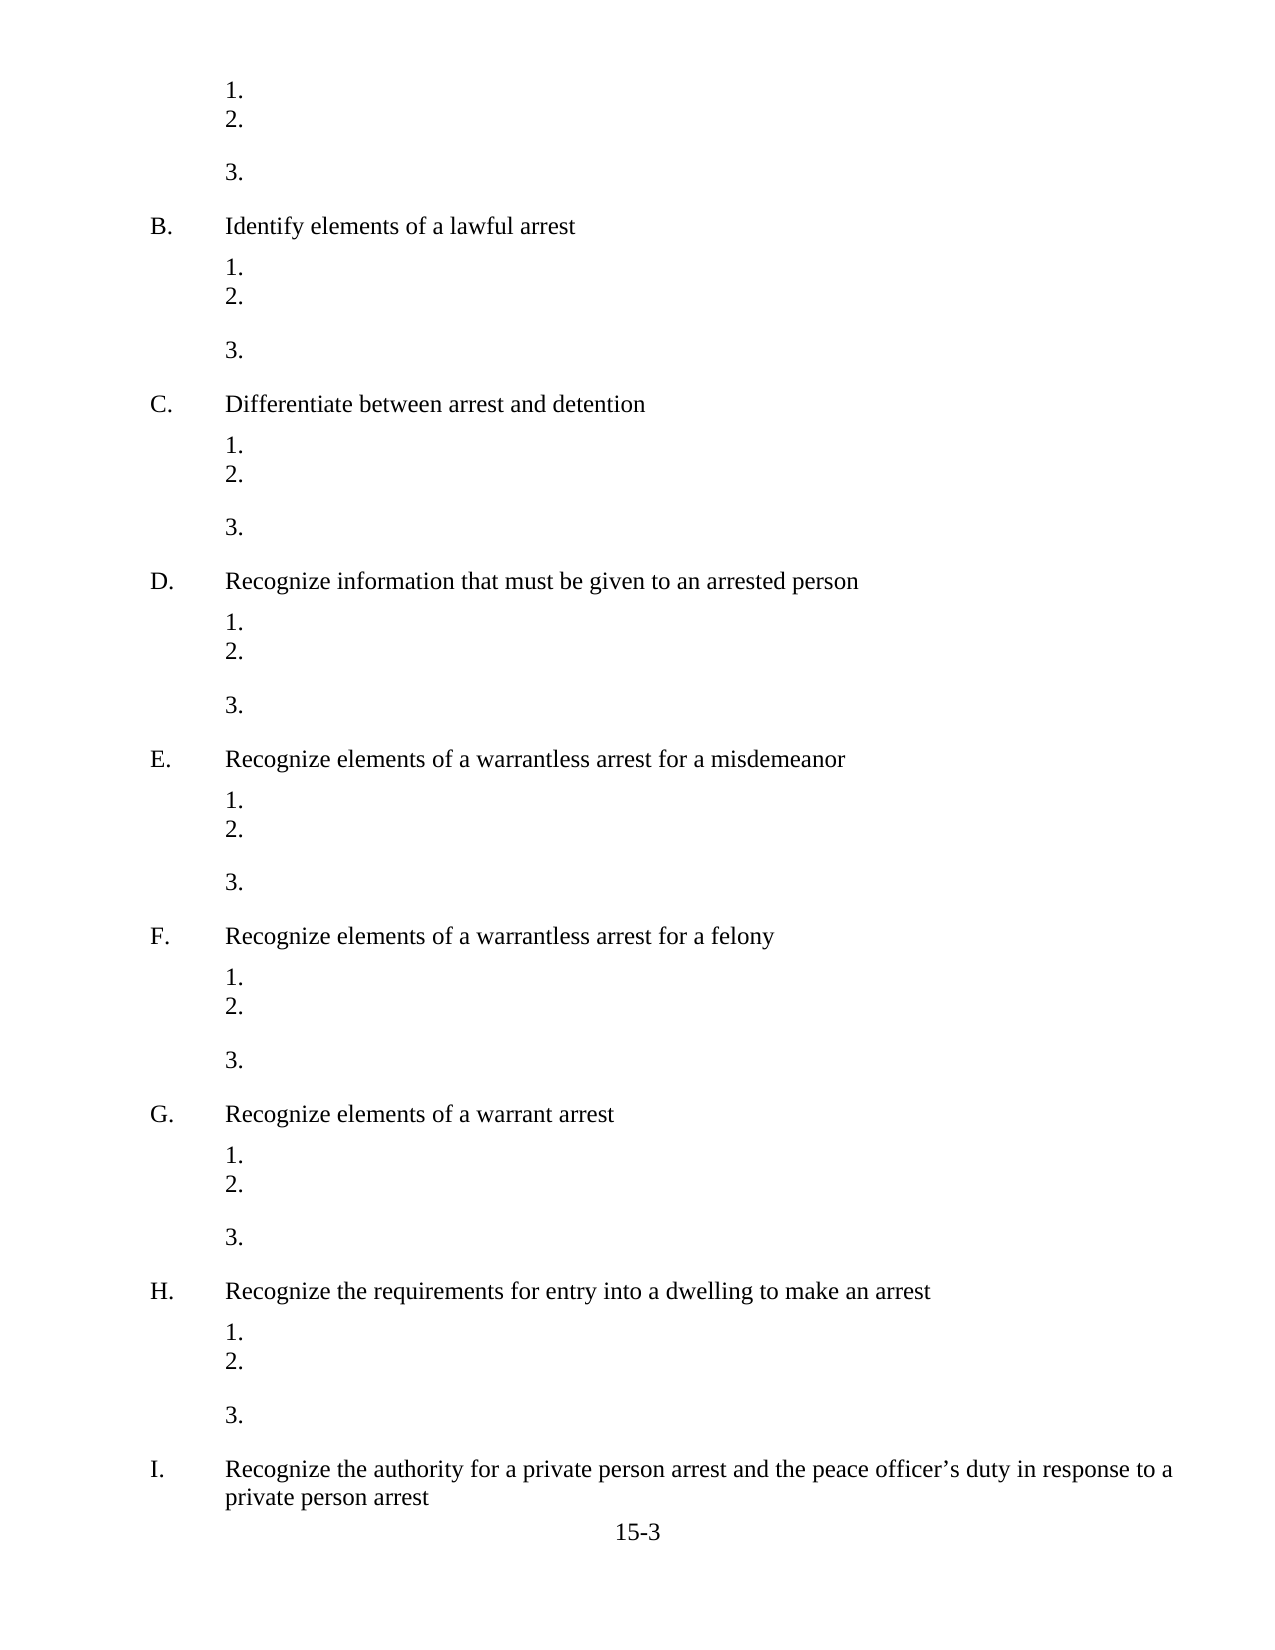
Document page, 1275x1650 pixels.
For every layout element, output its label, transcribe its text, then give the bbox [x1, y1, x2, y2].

list Identify elements of a lawful arrest [150, 211, 1200, 240]
list Recognize elements of a warrantless arrest for a felony [150, 921, 1200, 950]
list Recognize the authority for a private person arrest and the peace officer’s duty in response to a private person arrest [150, 1454, 1200, 1511]
list Recognize elements of a warrant arrest [150, 1099, 1200, 1127]
list Differentiate between arrest and detention [150, 389, 1200, 417]
list Recognize information that must be given to an arrested person [150, 566, 1200, 595]
list Recognize the requirements for entry into a dwelling to make an arrest [150, 1276, 1200, 1305]
list Recognize elements of a warrantless arrest for a misdemeanor [150, 744, 1200, 772]
